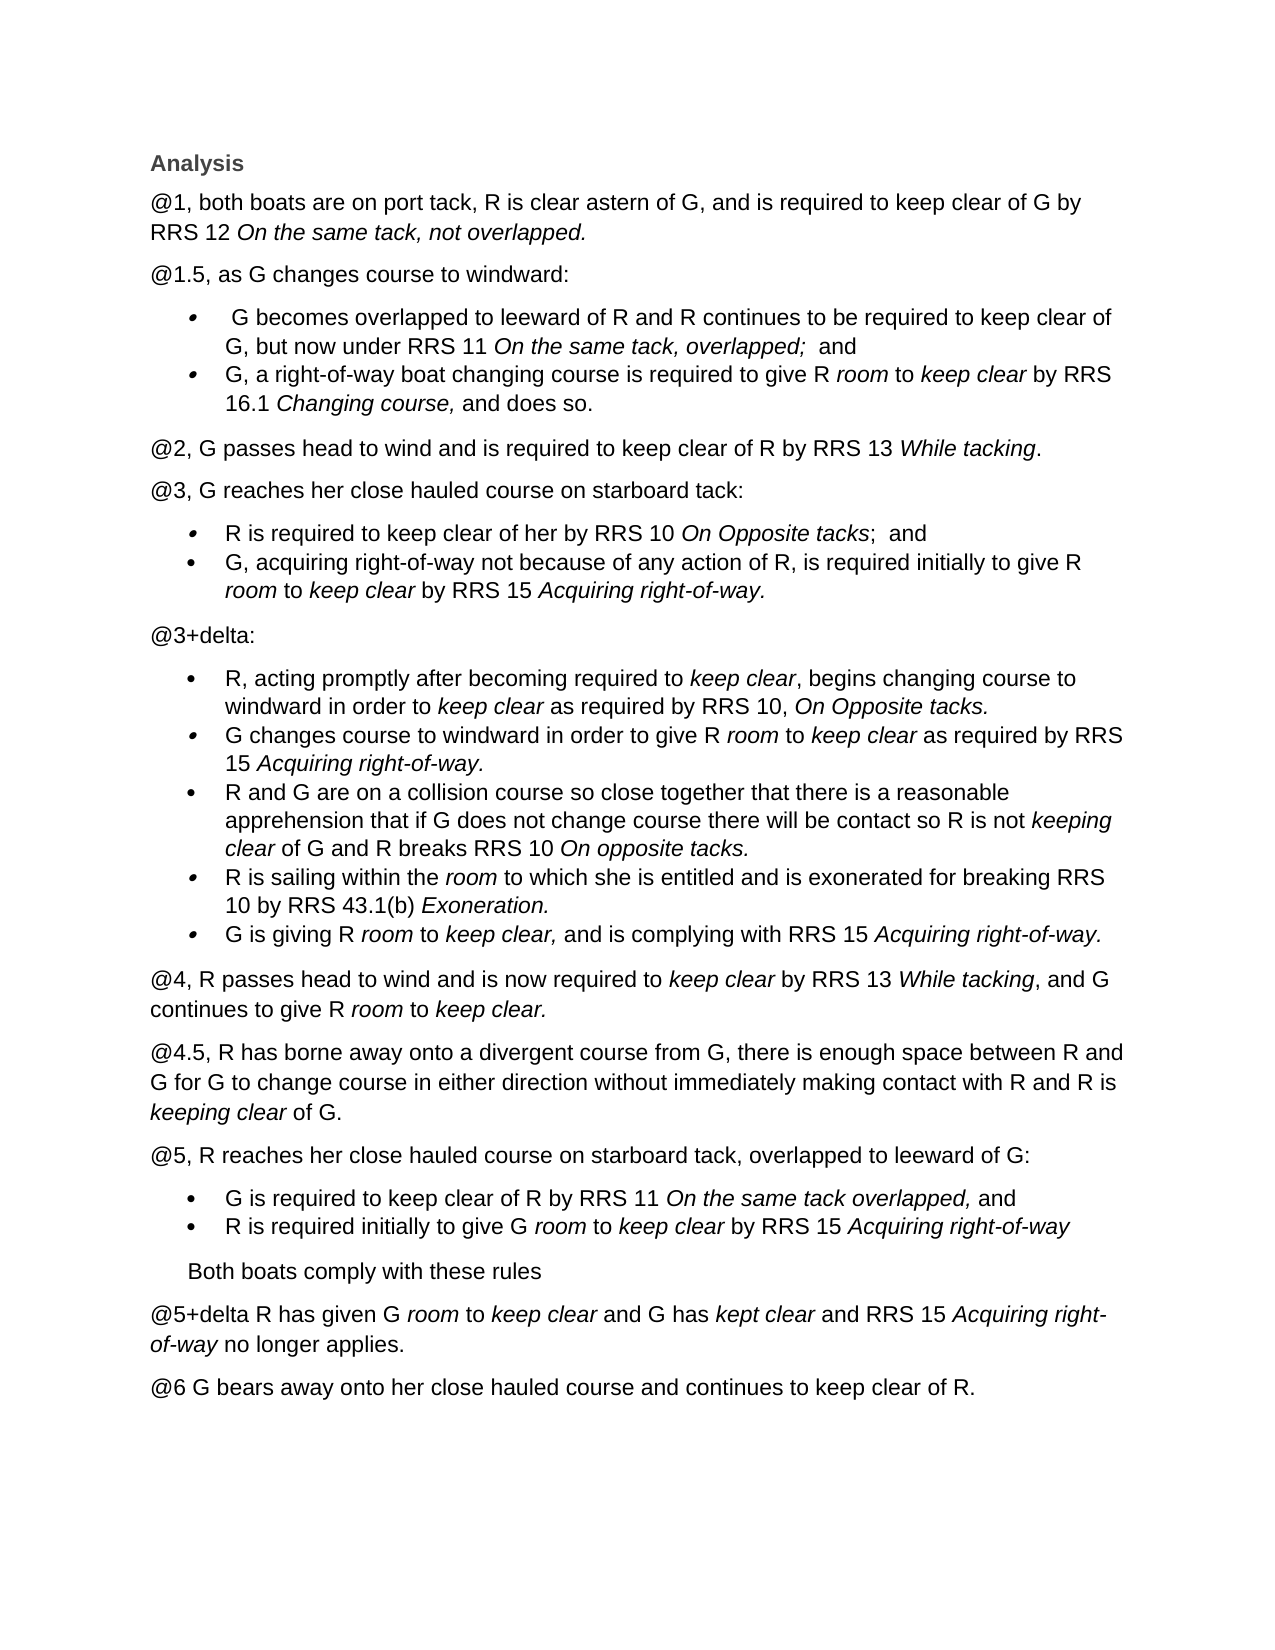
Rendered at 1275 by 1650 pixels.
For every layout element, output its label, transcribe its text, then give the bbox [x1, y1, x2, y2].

list G is giving R room to keep clear, and is complying with RRS 15 Acquiring right-of-way. [187, 921, 1125, 947]
text @1, both boats are on port tack, R is clear astern of G, and is required to keep clear of G by RRS 12 On the same tack, not overlapped. [150, 188, 1125, 245]
list R is sailing within the room to which she is entitled and is exonerated for breaking RRS 10 by RRS 43.1(b) Exoneration. [187, 864, 1125, 918]
list G becomes overlapped to leeward of R and R continues to be required to keep clear of G, but now under RRS 11 On the same tack, overlapped; and [187, 304, 1125, 359]
text @6 G bears away onto her close hauled course and continues to keep clear of R. [150, 1374, 1125, 1400]
text Both boats comply with these rules [187, 1258, 1125, 1284]
text @2, G passes head to wind and is required to keep clear of R by RRS 13 While tacking. [150, 434, 1125, 461]
text @5+delta R has given G room to keep clear and G has kept clear and RRS 15 Acquiring right-of-way no longer applies. [150, 1301, 1125, 1357]
text @1.5, as G changes course to windward: [150, 261, 1125, 288]
text @3, G reaches her close hauled course on starboard tack: [150, 477, 1125, 504]
list R is required to keep clear of her by RRS 10 On Opposite tacks; and [187, 520, 1125, 546]
list R, acting promptly after becoming required to keep clear, begins changing course to windward in order to keep clear as required by RRS 10, On Opposite tacks. [187, 665, 1125, 719]
text @5, R reaches her close hauled course on starboard tack, overlapped to leeward of G: [150, 1142, 1125, 1168]
list R and G are on a collision course so close together that there is a reasonable apprehension that if G does not change course there will be contact so R is not keeping clear of G and R breaks RRS 10 On opposite tacks. [187, 778, 1125, 862]
text @4, R passes head to wind and is now required to keep clear by RRS 13 While tacking, and G continues to give R room to keep clear. [150, 966, 1125, 1022]
text @4.5, R has borne away onto a divergent course from G, there is enough space between R and G for G to change course in either direction without immediately making contact with R and R is keeping clear of G. [150, 1039, 1125, 1125]
list R is required initially to give G room to keep clear by RRS 15 Acquiring right-of-way [187, 1213, 1125, 1239]
subtitle Analysis [150, 150, 1125, 176]
text @3+delta: [150, 622, 1125, 648]
list G changes course to windward in order to give R room to keep clear as required by RRS 15 Acquiring right-of-way. [187, 722, 1125, 776]
list G, a right-of-way boat changing course is required to give R room to keep clear by RRS 16.1 Changing course, and does so. [187, 361, 1125, 416]
list G is required to keep clear of R by RRS 11 On the same tack overlapped, and [187, 1184, 1125, 1211]
list G, acquiring right-of-way not because of any action of R, is required initially to give R room to keep clear by RRS 15 Acquiring right-of-way. [187, 548, 1125, 603]
